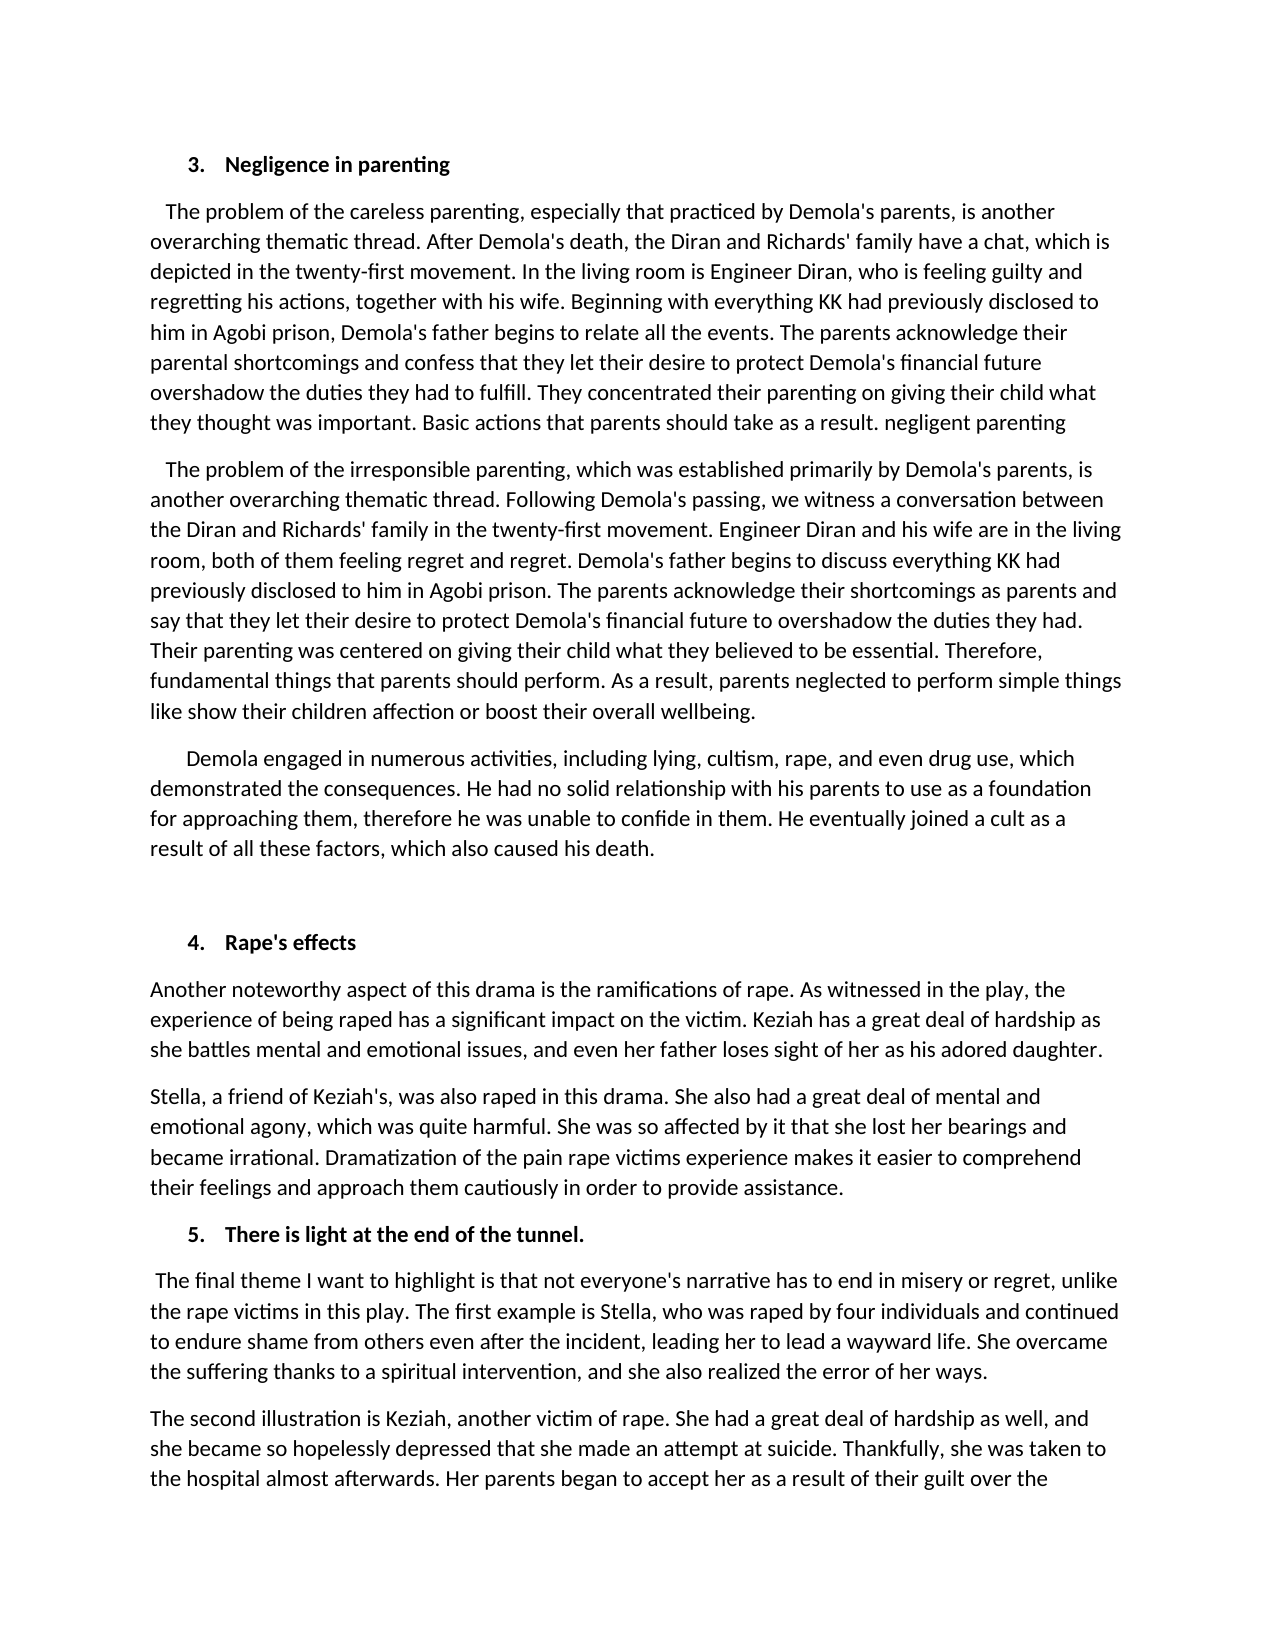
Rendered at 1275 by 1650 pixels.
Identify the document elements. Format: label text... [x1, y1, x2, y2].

text The problem of the careless parenting, especially that practiced by Demola's parents, is another overarching thematic thread. After Demola's death, the Diran and Richards' family have a chat, which is depicted in the twenty-first movement. In the living room is Engineer Diran, who is feeling guilty and regretting his actions, together with his wife. Beginning with everything KK had previously disclosed to him in Agobi prison, Demola's father begins to relate all the events. The parents acknowledge their parental shortcomings and confess that they let their desire to protect Demola's financial future overshadow the duties they had to fulfill. They concentrated their parenting on giving their child what they thought was important. Basic actions that parents should take as a result. negligent parenting [150, 197, 1125, 436]
text Another noteworthy aspect of this drama is the ramifications of rape. As witnessed in the play, the experience of being raped has a significant impact on the victim. Keziah has a great deal of hardship as she battles mental and emotional issues, and even her father loses sight of her as his adored daughter. [150, 975, 1125, 1063]
text Demola engaged in numerous activities, including lying, cultism, rape, and even drug use, which demonstrated the consequences. He had no solid relationship with his parents to use as a foundation for approaching them, therefore he was unable to confide in them. He eventually joined a cult as a result of all these factors, which also caused his death. [150, 744, 1125, 862]
list Rape's effects [187, 928, 1125, 956]
list Negligence in parenting [187, 150, 1125, 178]
list There is light at the end of the tunnel. [187, 1220, 1125, 1248]
text The problem of the irresponsible parenting, which was established primarily by Demola's parents, is another overarching thematic thread. Following Demola's passing, we witness a conversation between the Diran and Richards' family in the twenty-first movement. Engineer Diran and his wife are in the living room, both of them feeling regret and regret. Demola's father begins to discuss everything KK had previously disclosed to him in Agobi prison. The parents acknowledge their shortcomings as parents and say that they let their desire to protect Demola's financial future to overshadow the duties they had. Their parenting was centered on giving their child what they believed to be essential. Therefore, fundamental things that parents should perform. As a result, parents neglected to perform simple things like show their children affection or boost their overall wellbeing. [150, 455, 1125, 725]
text Stella, a friend of Keziah's, was also raped in this drama. She also had a great deal of mental and emotional agony, which was quite harmful. She was so affected by it that she lost her bearings and became irrational. Dramatization of the pain rape victims experience makes it easier to comprehend their feelings and approach them cautiously in order to provide assistance. [150, 1082, 1125, 1201]
text The final theme I want to highlight is that not everyone's narrative has to end in misery or regret, unlike the rape victims in this play. The first example is Stella, who was raped by four individuals and continued to endure shame from others even after the incident, leading her to lead a wayward life. She overcame the suffering thanks to a spiritual intervention, and she also realized the error of her ways. [150, 1267, 1125, 1385]
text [150, 1404, 1125, 1493]
